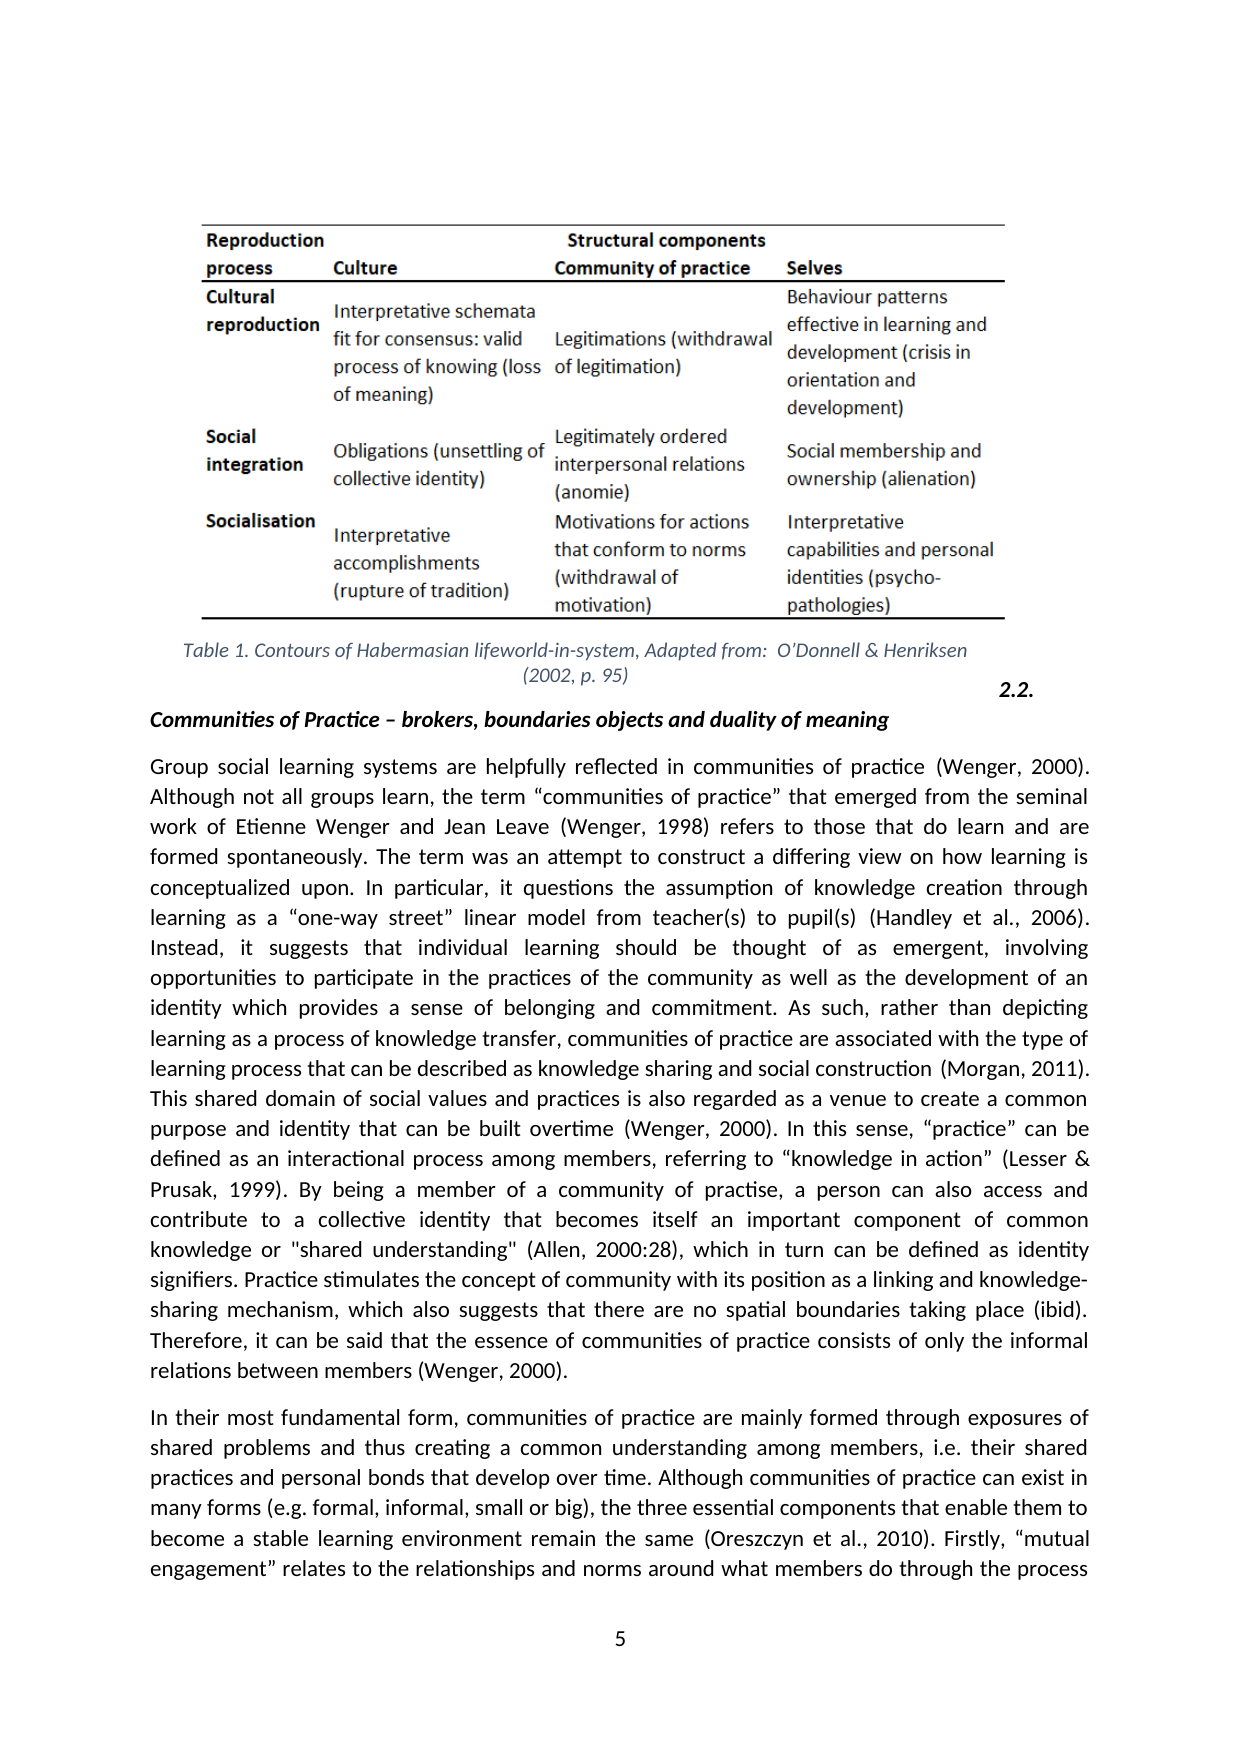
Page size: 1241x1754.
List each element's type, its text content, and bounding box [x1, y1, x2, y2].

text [150, 1403, 1090, 1582]
text 2.2. Communities of Practice – brokers, boundaries objects and duality of meaning [150, 675, 1090, 733]
text Group social learning systems are helpfully reflected in communities of practice (Wenger, 2000). Although not all groups learn, the term “communities of practice” that emerged from the seminal work of Etienne Wenger and Jean Leave (Wenger, 1998) refers to those that do learn and are formed spontaneously. The term was an attempt to construct a differing view on how learning is conceptualized upon. In particular, it questions the assumption of knowledge creation through learning as a “one-way street” linear model from teacher(s) to pupil(s) (Handley et al., 2006). Instead, it suggests that individual learning should be thought of as emergent, involving opportunities to participate in the practices of the community as well as the development of an identity which provides a sense of belonging and commitment. As such, rather than depicting learning as a process of knowledge transfer, communities of practice are associated with the type of learning process that can be described as knowledge sharing and social construction (Morgan, 2011). This shared domain of social values and practices is also regarded as a venue to create a common purpose and identity that can be built overtime (Wenger, 2000). In this sense, “practice” can be defined as an interactional process among members, referring to “knowledge in action” (Lesser & Prusak, 1999). By being a member of a community of practise, a person can also access and contribute to a collective identity that becomes itself an important component of common knowledge or "shared understanding" (Allen, 2000:28), which in turn can be defined as identity signifiers. Practice stimulates the concept of community with its position as a linking and knowledge-sharing mechanism, which also suggests that there are no spatial boundaries taking place (ibid). Therefore, it can be said that the essence of communities of practice consists of only the informal relations between members (Wenger, 2000). [150, 752, 1090, 1384]
picture [180, 197, 1032, 649]
